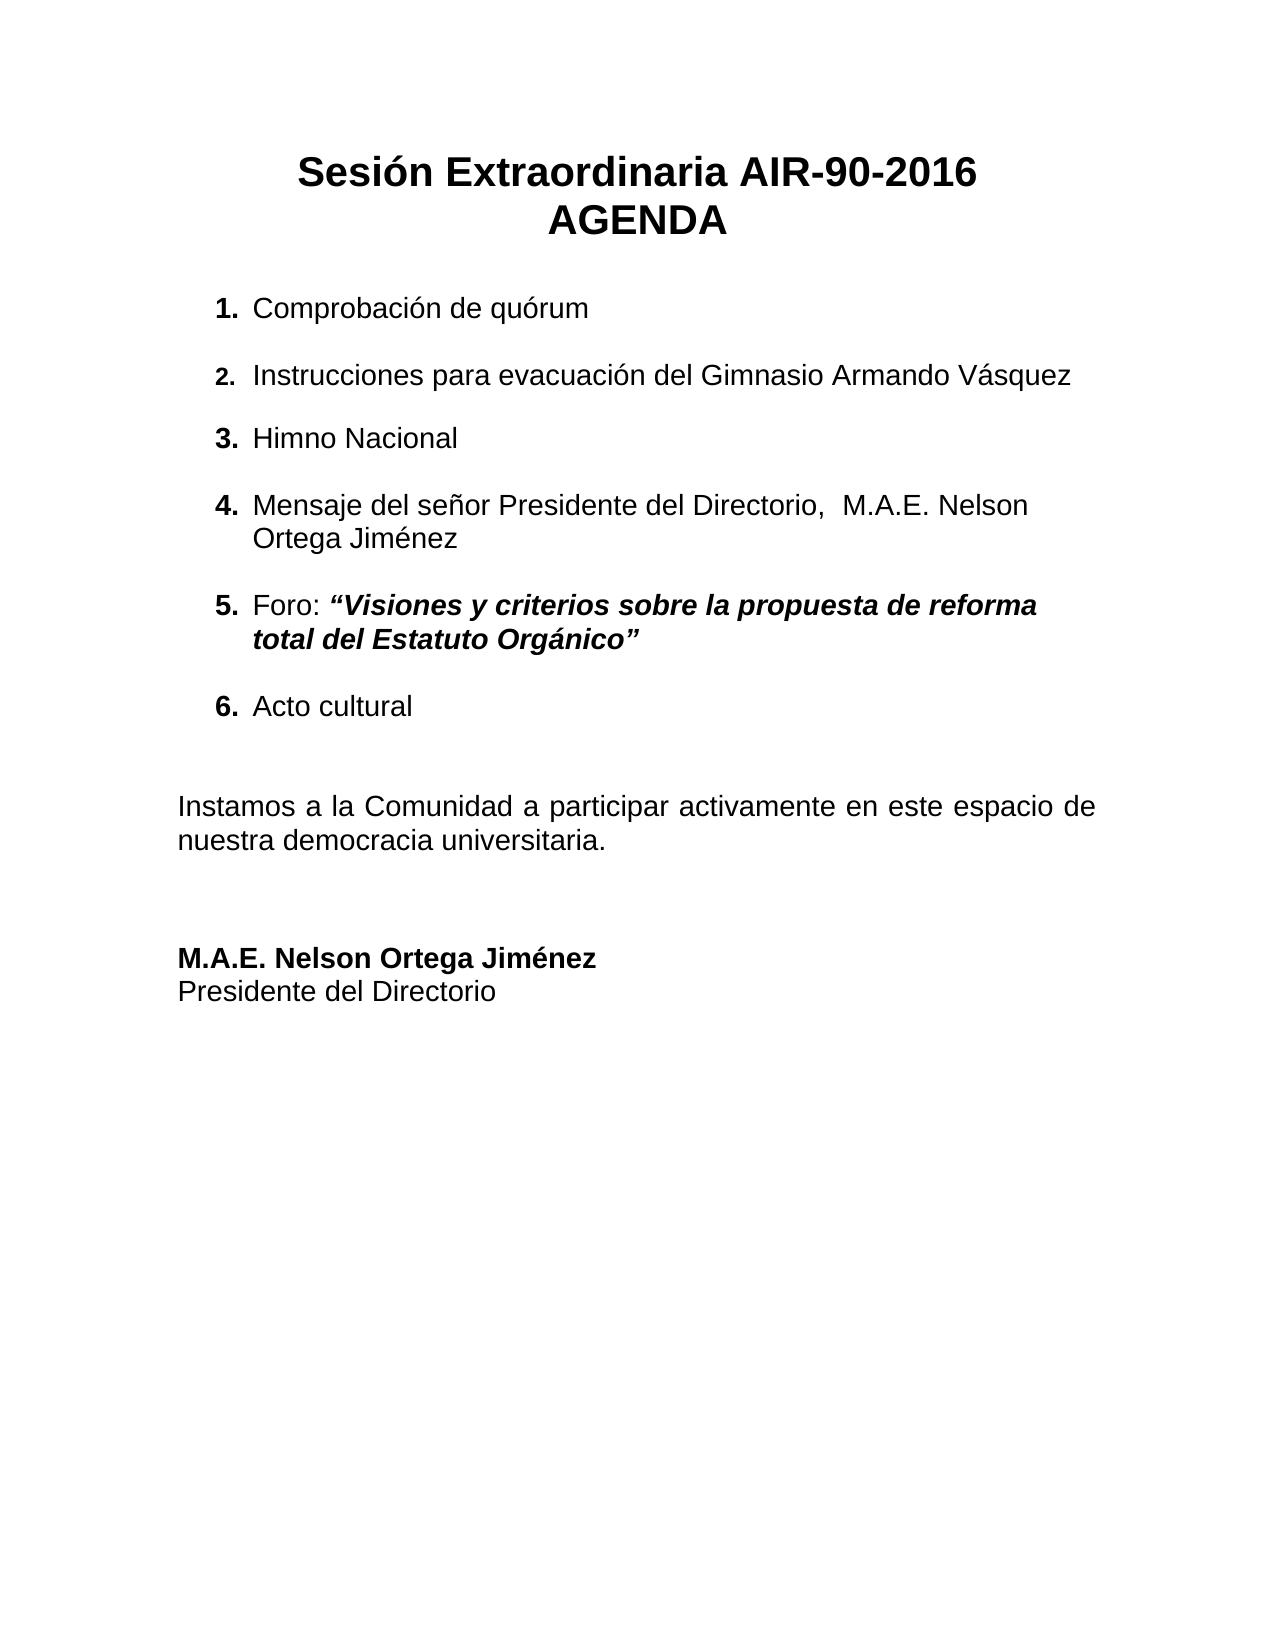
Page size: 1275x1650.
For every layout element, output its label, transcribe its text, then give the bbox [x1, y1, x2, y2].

text Presidente del Directorio [177, 974, 1098, 1008]
list Foro: “Visiones y criterios sobre la propuesta de reforma total del Estatuto Orgánico” [215, 588, 1098, 656]
text Sesión Extraordinaria AIR-90-2016 [177, 148, 1098, 196]
list Mensaje del señor Presidente del Directorio, M.A.E. Nelson Ortega Jiménez [215, 488, 1098, 555]
list Instrucciones para evacuación del Gimnasio Armando Vásquez [215, 358, 1098, 392]
text Instamos a la Comunidad a participar activamente en este espacio de nuestra democracia universitaria. [177, 789, 1098, 856]
list Comprobación de quórum [215, 291, 1098, 325]
text AGENDA [177, 196, 1098, 243]
list Acto cultural [215, 689, 1098, 723]
text M.A.E. Nelson Ortega Jiménez [177, 941, 1098, 974]
list Himno Nacional [215, 421, 1098, 454]
